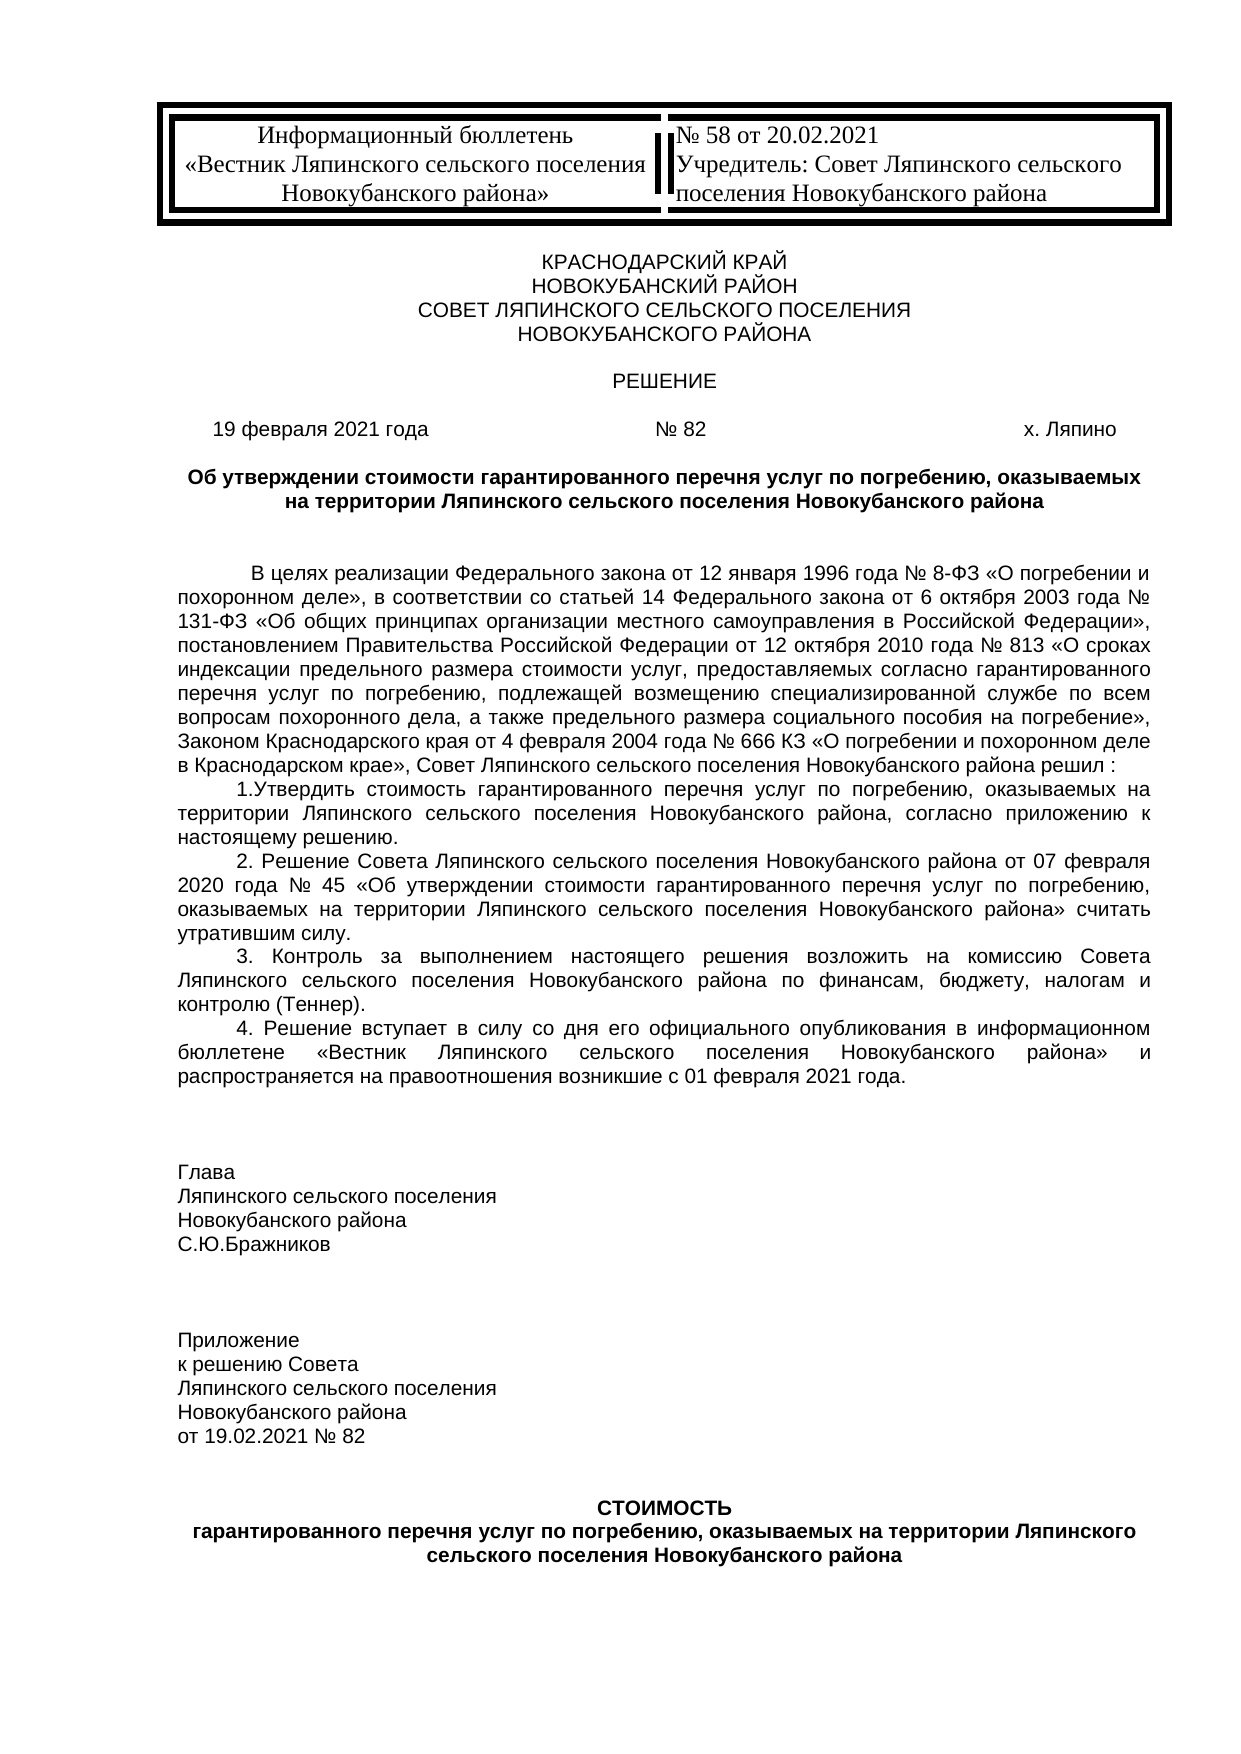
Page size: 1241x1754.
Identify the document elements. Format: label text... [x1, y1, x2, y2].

text Об утверждении стоимости гарантированного перечня услуг по погребению, оказываемых на территории Ляпинского сельского поселения Новокубанского района [177, 465, 1152, 513]
text Новокубанского района [177, 1208, 1152, 1232]
table_header № 58 от 20.02.2021 Учредитель: Совет Ляпинского сельского поселения Новокубанского района [664, 108, 1163, 207]
text С.Ю.Бражников [177, 1232, 1152, 1256]
text КРАСНОДАРСКИЙ КРАЙ [177, 249, 1152, 273]
text НОВОКУБАНСКОГО РАЙОНА [177, 321, 1152, 345]
text 2. Решение Совета Ляпинского сельского поселения Новокубанского района от 07 февраля 2020 года № 45 «Об утверждении стоимости гарантированного перечня услуг по погребению, оказываемых на территории Ляпинского сельского поселения Новокубанского района» считать утратившим силу. [177, 848, 1152, 944]
table_header Информационный бюллетень «Вестник Ляпинского сельского поселения Новокубанского района» [166, 108, 664, 207]
text СТОИМОСТЬ [177, 1495, 1152, 1519]
text В целях реализации Федерального закона от 12 января 1996 года № 8-ФЗ «О погребении и похоронном деле», в соответствии со статьей 14 Федерального закона от 6 октября 2003 года № 131-ФЗ «Об общих принципах организации местного самоуправления в Российской Федерации», постановлением Правительства Российской Федерации от 12 октября 2010 года № 813 «О сроках индексации предельного размера стоимости услуг, предоставляемых согласно гарантированного перечня услуг по погребению, подлежащей возмещению специализированной службе по всем вопросам похоронного дела, а также предельного размера социального пособия на погребение», Законом Краснодарского края от 4 февраля 2004 года № 666 КЗ «О погребении и похоронном деле в Краснодарском крае», Совет Ляпинского сельского поселения Новокубанского района решил : [177, 561, 1152, 777]
text НОВОКУБАНСКИЙ РАЙОН [177, 273, 1152, 297]
text 19 февраля 2021 года № 82 х. Ляпино [177, 417, 1152, 441]
text СОВЕТ ЛЯПИНСКОГО СЕЛЬСКОГО ПОСЕЛЕНИЯ [177, 297, 1152, 321]
text 1.Утвердить стоимость гарантированного перечня услуг по погребению, оказываемых на территории Ляпинского сельского поселения Новокубанского района, согласно приложению к настоящему решению. [177, 777, 1152, 848]
text Новокубанского района [177, 1399, 1152, 1423]
text к решению Совета [177, 1352, 1152, 1376]
text от 19.02.2021 № 82 [177, 1423, 1152, 1447]
text Приложение [177, 1328, 1152, 1352]
text Глава [177, 1160, 1152, 1184]
text РЕШЕНИЕ [177, 369, 1152, 393]
text 3. Контроль за выполнением настоящего решения возложить на комиссию Совета Ляпинского сельского поселения Новокубанского района по финансам, бюджету, налогам и контролю (Теннер). [177, 944, 1152, 1016]
text Ляпинского сельского поселения [177, 1376, 1152, 1399]
text Ляпинского сельского поселения [177, 1184, 1152, 1208]
text гарантированного перечня услуг по погребению, оказываемых на территории Ляпинского сельского поселения Новокубанского района [177, 1519, 1152, 1567]
text 4. Решение вступает в силу со дня его официального опубликования в информационном бюллетене «Вестник Ляпинского сельского поселения Новокубанского района» и распространяется на правоотношения возникшие с 01 февраля 2021 года. [177, 1016, 1152, 1088]
